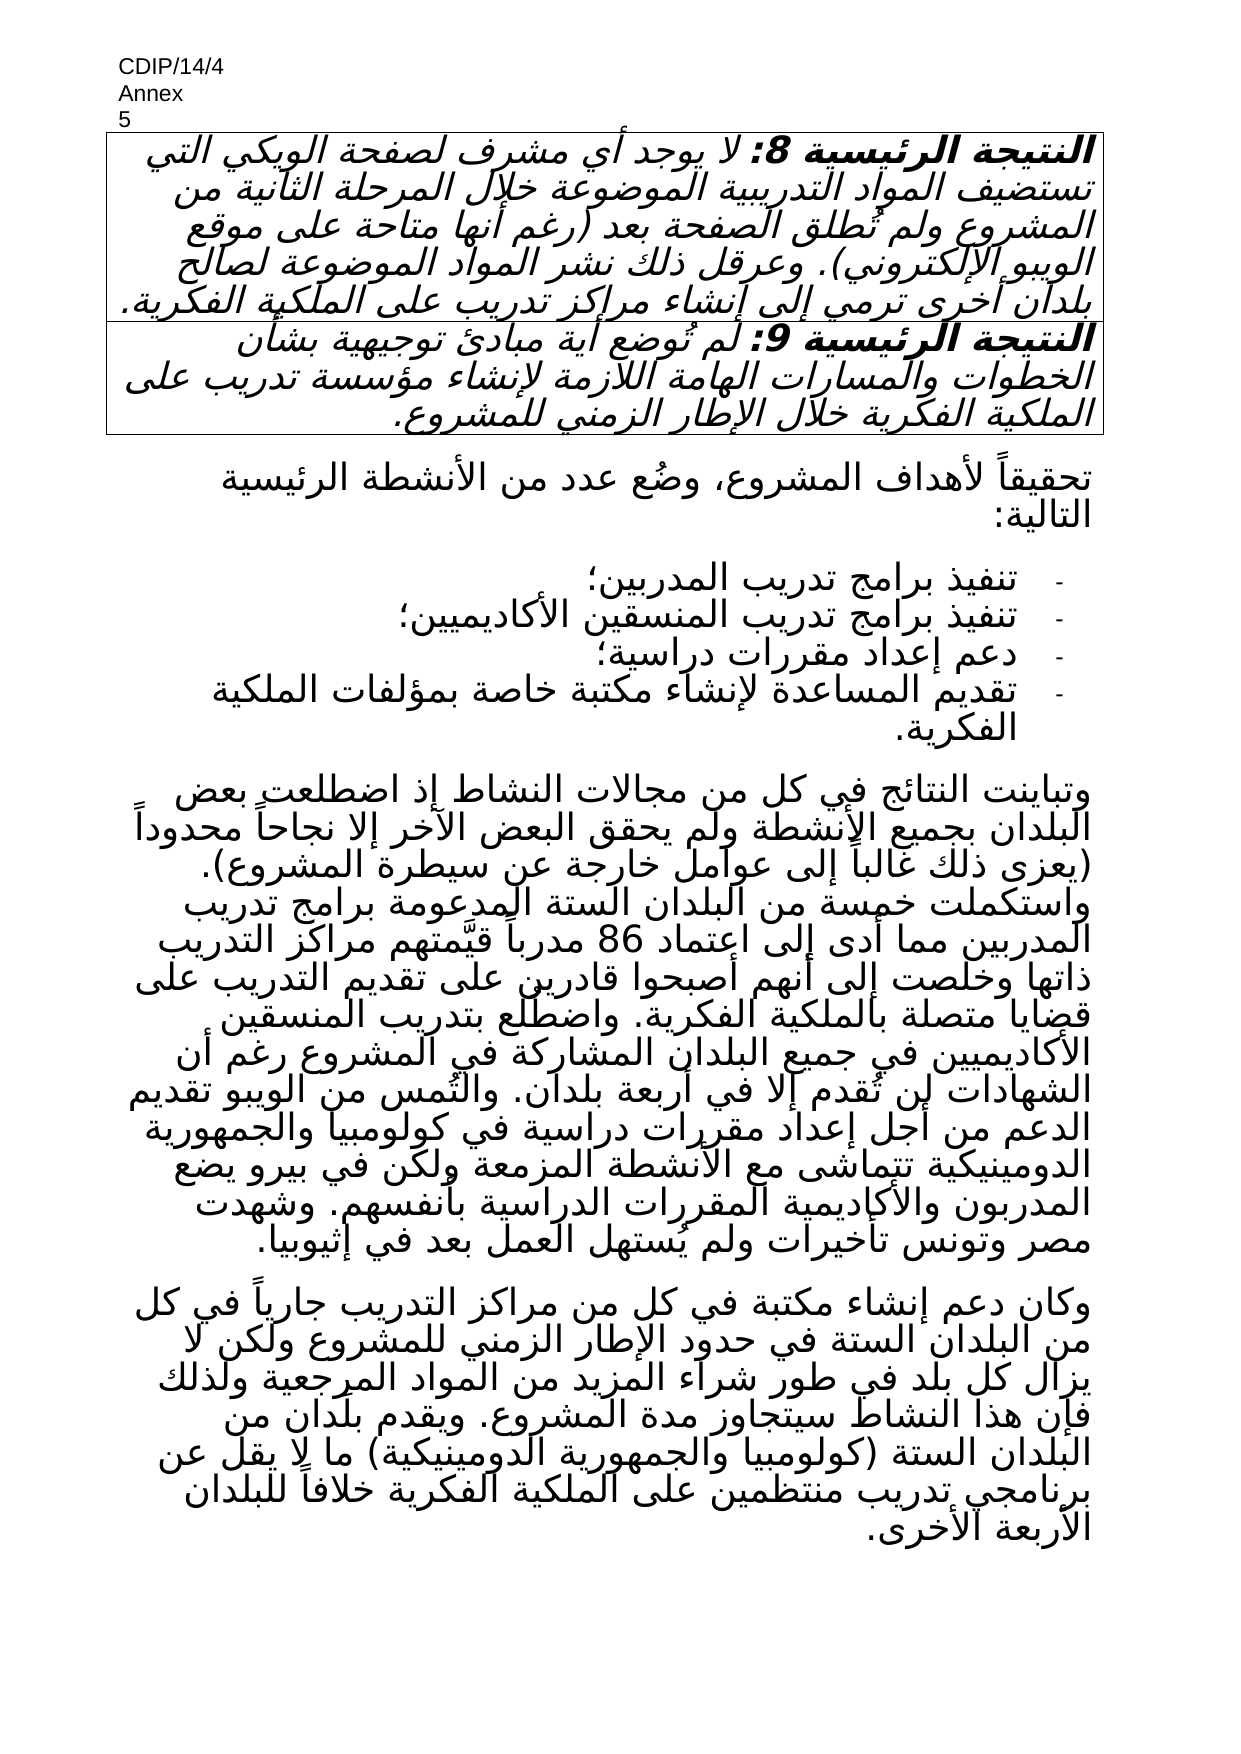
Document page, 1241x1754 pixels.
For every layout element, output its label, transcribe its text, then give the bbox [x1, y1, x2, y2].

table_cell النتيجة الرئيسية 9: لم تُوضع أية مبادئ توجيهية بشأن الخطوات والمسارات الهامة اللازمة لإنشاء مؤسسة تدريب على الملكية الفكرية خلال الإطار الزمني للمشروع. [107, 322, 1103, 434]
list تنفيذ برامج تدريب المنسقين الأكاديميين؛ [601, 598, 1055, 635]
list تنفيذ برامج تدريب المنسقين الأكاديميين؛ [118, 598, 712, 635]
text وتباينت النتائج في كل من مجالات النشاط إذ اضطلعت بعض البلدان بجميع الأنشطة ولم يحقق البعض الآخر إلا نجاحاً محدوداً (يعزى ذلك غالباً إلى عوامل خارجة عن سيطرة المشروع). واستكملت خمسة من البلدان الستة المدعومة برامج تدريب المدربين مما أدى إلى اعتماد 86 مدرباً قيَّمتهم مراكز التدريب ذاتها وخلصت إلى أنهم أصبحوا قادرين على تقديم التدريب على قضايا متصلة بالملكية الفكرية. واضطُلع بتدريب المنسقين الأكاديميين في جميع البلدان المشاركة في المشروع رغم أن الشهادات لن تُقدم إلا في أربعة بلدان. والتُمس من الويبو تقديم الدعم من أجل إعداد مقررات دراسية في كولومبيا والجمهورية الدومينيكية تتماشى مع الأنشطة المزمعة ولكن في بيرو يضع المدربون والأكاديمية المقررات الدراسية بأنفسهم. وشهدت مصر وتونس تأخيرات ولم يُستهل العمل بعد في إثيوبيا. [118, 773, 1092, 1260]
text وكان دعم إنشاء مكتبة في كل من مراكز التدريب جارياً في كل من البلدان الستة في حدود الإطار الزمني للمشروع ولكن لا يزال كل بلد في طور شراء المزيد من المواد المرجعية ولذلك فإن هذا النشاط سيتجاوز مدة المشروع. ويقدم بلَدان من البلدان الستة (كولومبيا والجمهورية الدومينيكية) ما لا يقل عن برنامجي تدريب منتظمين على الملكية الفكرية خلافاً للبلدان الأربعة الأخرى. [118, 1285, 1092, 1548]
text تحقيقاً لأهداف المشروع، وضُع عدد من الأنشطة الرئيسية التالية: [118, 460, 1092, 535]
table_cell النتيجة الرئيسية 8: لا يوجد أي مشرف لصفحة الويكي التي تستضيف المواد التدريبية الموضوعة خلال المرحلة الثانية من المشروع ولم تُطلق الصفحة بعد (رغم أنها متاحة على موقع الويبو الإلكتروني). وعرقل ذلك نشر المواد الموضوعة لصالح بلدان أخرى ترمي إلى إنشاء مراكز تدريب على الملكية الفكرية. [107, 133, 1103, 321]
list دعم إعداد مقررات دراسية؛ [118, 635, 1055, 673]
list تقديم المساعدة لإنشاء مكتبة خاصة بمؤلفات الملكية الفكرية. [118, 673, 1055, 748]
list تنفيذ برامج تدريب المدربين؛ [118, 560, 1055, 598]
